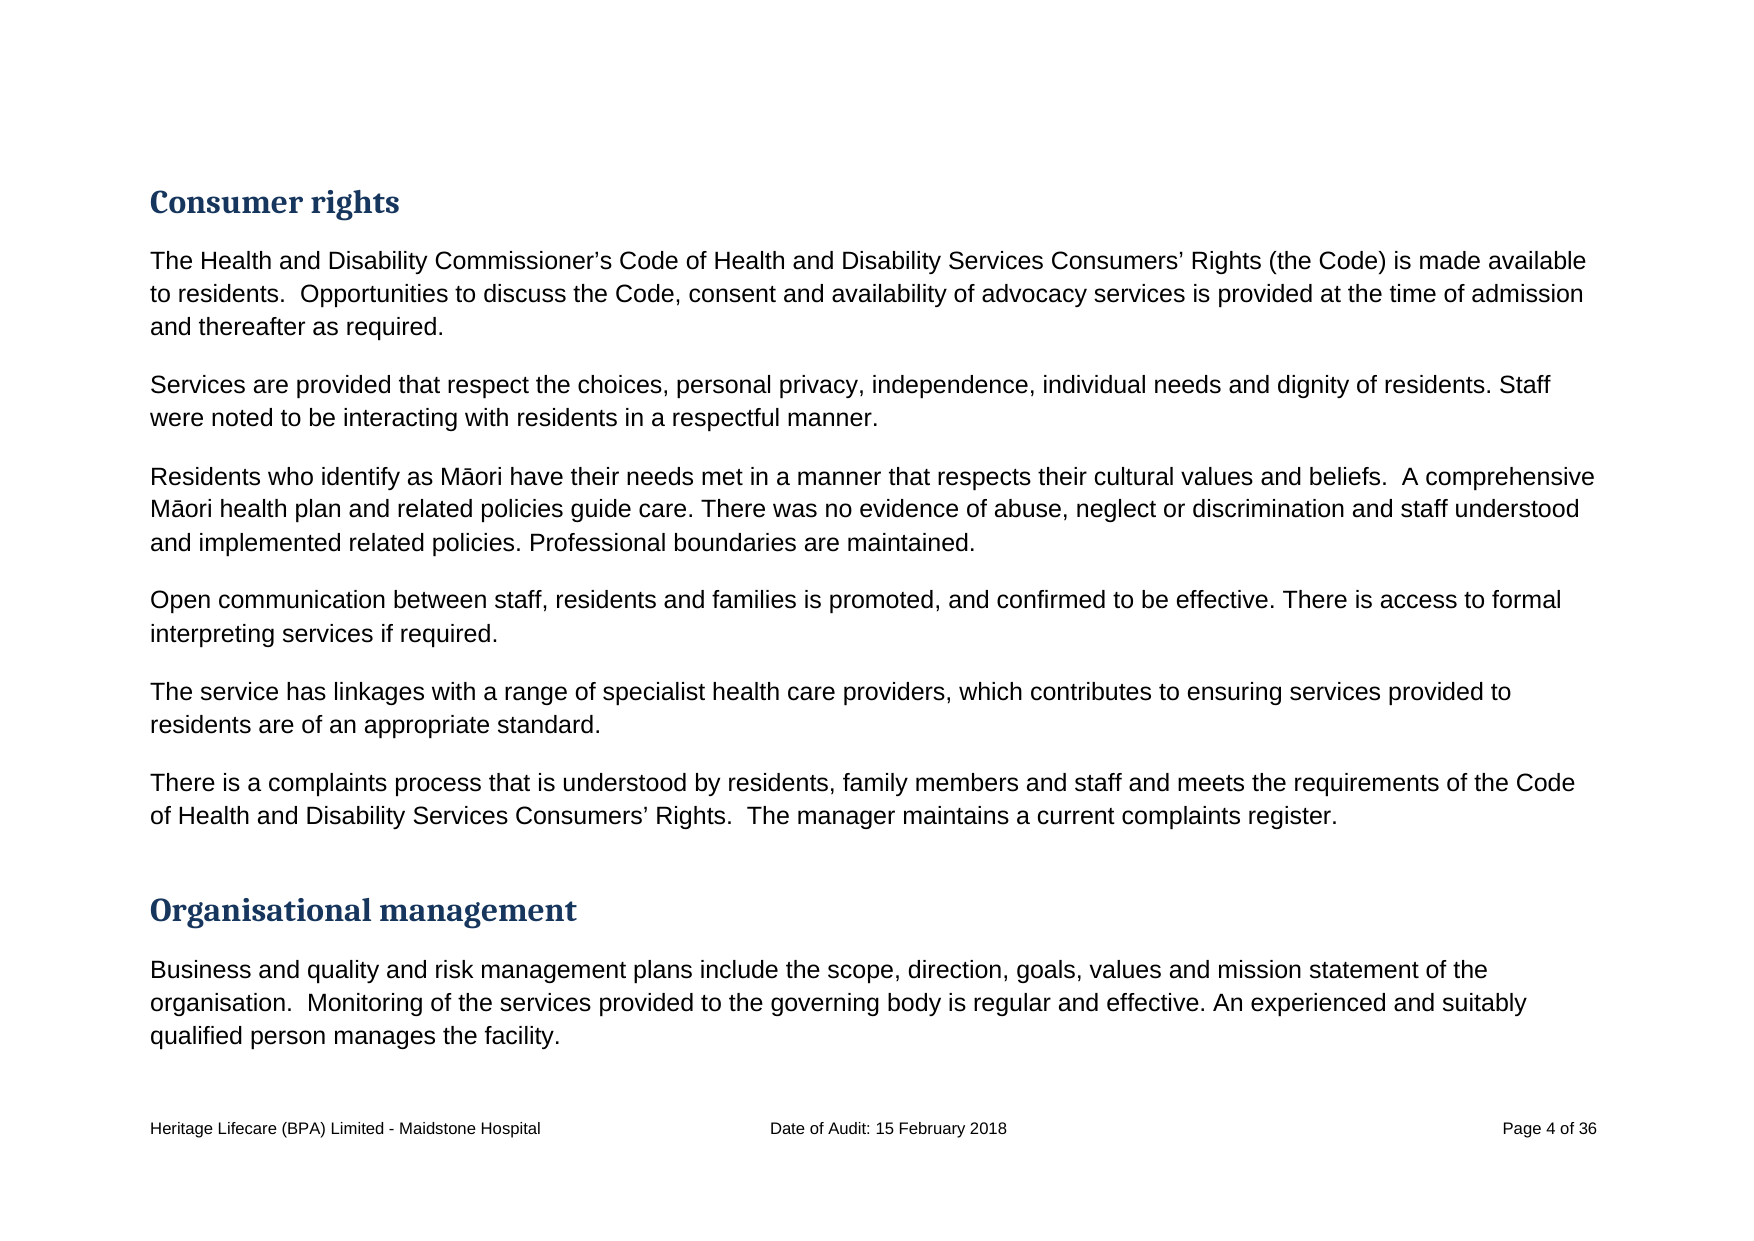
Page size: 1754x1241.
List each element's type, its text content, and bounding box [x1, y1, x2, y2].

subtitle Consumer rights [150, 183, 1604, 221]
text Open communication between staff, residents and families is promoted, and confirmed to be effective. There is access to formal interpreting services if required. [150, 586, 1604, 647]
text The service has linkages with a range of specialist health care providers, which contributes to ensuring services provided to residents are of an appropriate standard. [150, 677, 1604, 738]
text Services are provided that respect the choices, personal privacy, independence, individual needs and dignity of residents. Staff were noted to be interacting with residents in a respectful manner. [150, 370, 1604, 432]
text Residents who identify as Māori have their needs met in a manner that respects their cultural values and beliefs. A comprehensive Māori health plan and related policies guide care. There was no evidence of abuse, neglect or discrimination and staff understood and implemented related policies. Professional boundaries are maintained. [150, 461, 1604, 556]
text Business and quality and risk management plans include the scope, direction, goals, values and mission statement of the organisation. Monitoring of the services provided to the governing body is regular and effective. An experienced and suitably qualified person manages the facility. [150, 955, 1604, 1050]
text The Health and Disability Commissioner’s Code of Health and Disability Services Consumers’ Rights (the Code) is made available to residents. Opportunities to discuss the Code, consent and availability of advocacy services is provided at the time of admission and thereafter as required. [150, 246, 1604, 341]
text There is a complaints process that is understood by residents, family members and staff and meets the requirements of the Code of Health and Disability Services Consumers’ Rights. The manager maintains a current complaints register. [150, 768, 1604, 829]
subtitle Organisational management [150, 892, 1604, 930]
